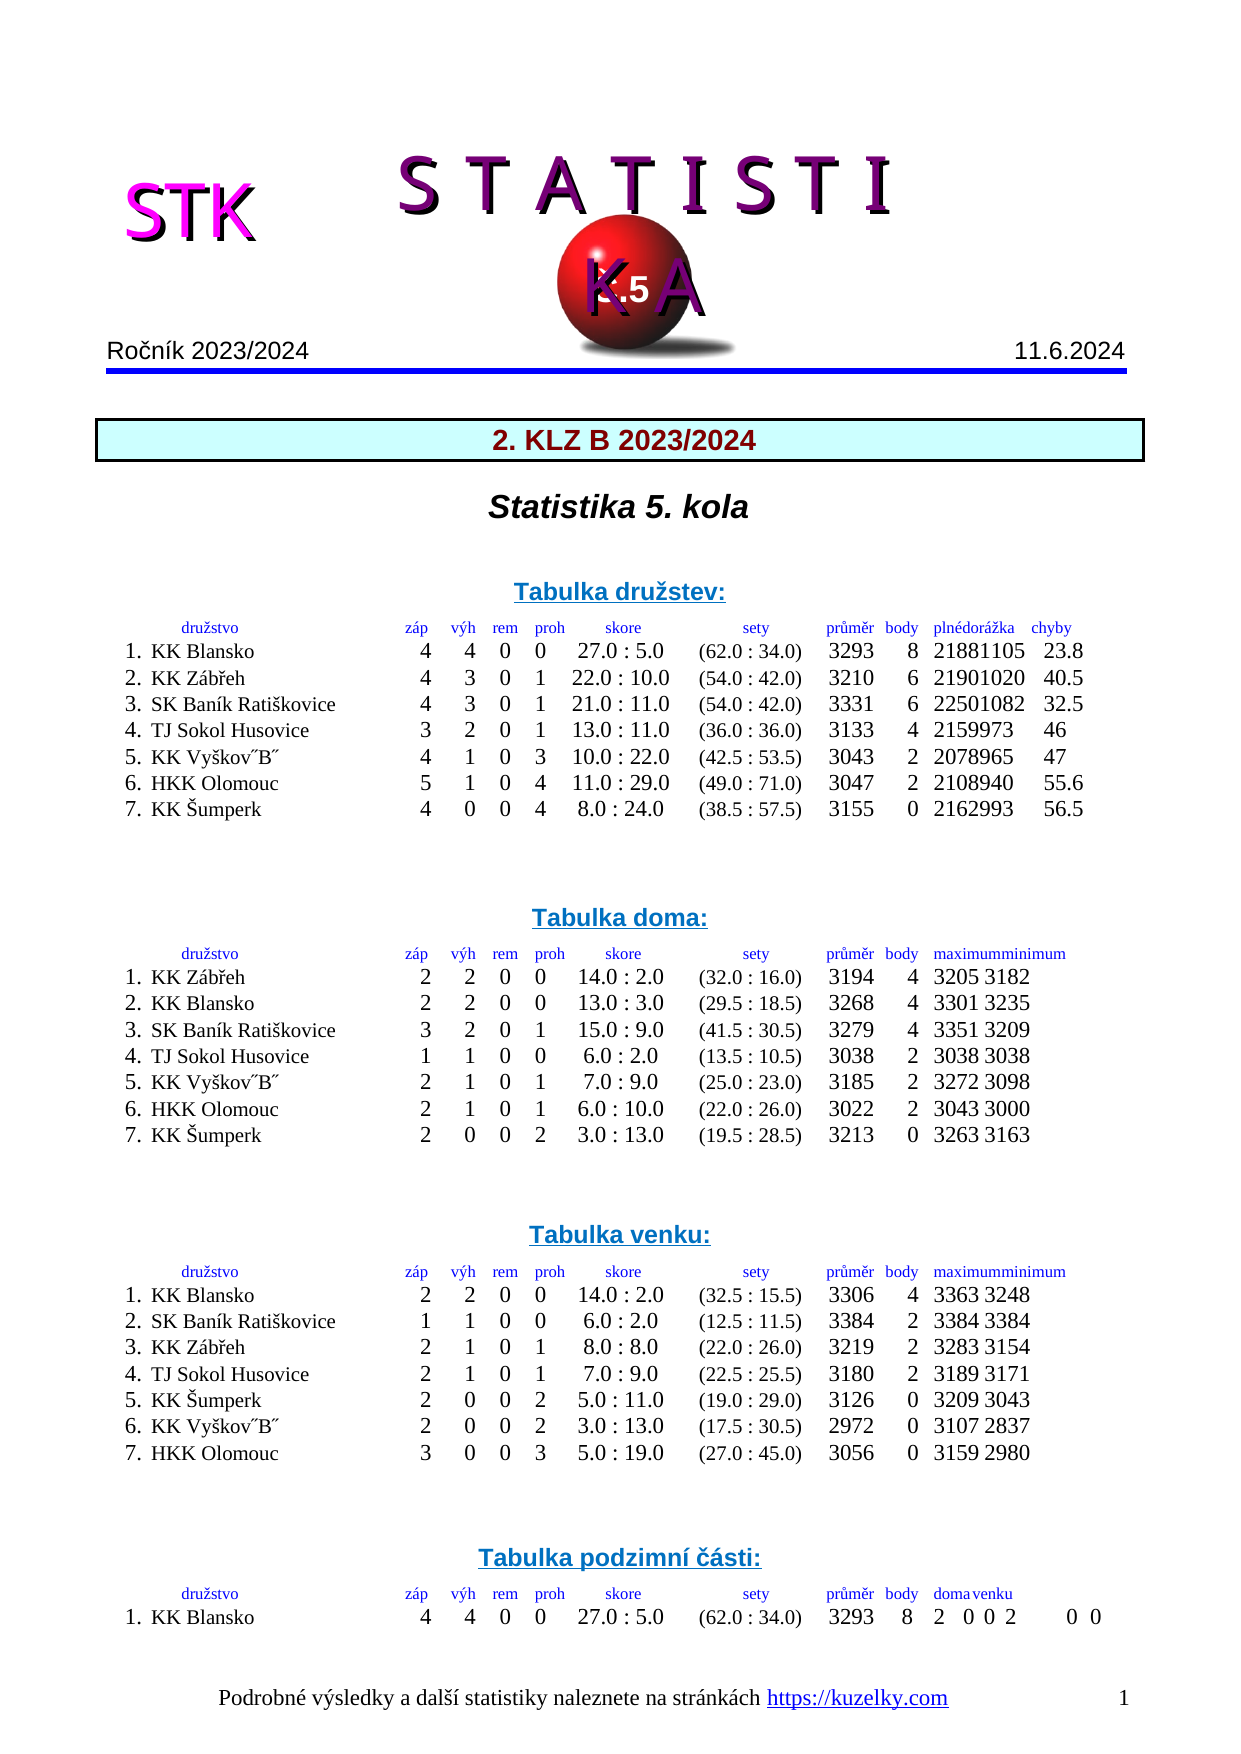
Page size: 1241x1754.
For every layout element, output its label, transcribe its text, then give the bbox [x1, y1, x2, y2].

text Tabulka podzimní části: [94, 1543, 1145, 1572]
text Statistika 5. kola [106, 487, 1134, 526]
text 3. SK Baník Ratiškovice 3 2 0 1 15.0 : 9.0 (41.5 : 30.5) 3279 4 3351 3209 [106, 1016, 1134, 1042]
text 7. KK Šumperk 4 0 0 4 8.0 : 24.0 (38.5 : 57.5) 3155 0 2162 993 56.5 [106, 796, 1134, 822]
text 6. KK Vyškov˝B˝ 2 0 0 2 3.0 : 13.0 (17.5 : 30.5) 2972 0 3107 2837 [106, 1412, 1134, 1439]
subtitle 2. KLZ B 2023/2024 [98, 421, 1142, 459]
text 4. TJ Sokol Husovice 3 2 0 1 13.0 : 11.0 (36.0 : 36.0) 3133 4 2159 973 46 [106, 716, 1134, 743]
text 1. KK Blansko 4 4 0 0 27.0 : 5.0 (62.0 : 34.0) 3293 8 2 0 0 2 0 0 [106, 1603, 1134, 1630]
text 1. KK Zábřeh 2 2 0 0 14.0 : 2.0 (32.0 : 16.0) 3194 4 3205 3182 [106, 963, 1134, 989]
text 7. KK Šumperk 2 0 0 2 3.0 : 13.0 (19.5 : 28.5) 3213 0 3263 3163 [106, 1121, 1134, 1147]
text Ročník 2023/2024 11.6.2024 [106, 336, 1134, 365]
text 3. KK Zábřeh 2 1 0 1 8.0 : 8.0 (22.0 : 26.0) 3219 2 3283 3154 [106, 1333, 1134, 1360]
text Č.5 [609, 267, 671, 310]
text 2. KK Blansko 2 2 0 0 13.0 : 3.0 (29.5 : 18.5) 3268 4 3301 3235 [106, 989, 1134, 1016]
text 5. KK Vyškov˝B˝ 4 1 0 3 10.0 : 22.0 (42.5 : 53.5) 3043 2 2078 965 47 [106, 743, 1134, 769]
text 3. SK Baník Ratiškovice 4 3 0 1 21.0 : 11.0 (54.0 : 42.0) 3331 6 2250 1082 32.5 [106, 690, 1134, 716]
text 2. SK Baník Ratiškovice 1 1 0 0 6.0 : 2.0 (12.5 : 11.5) 3384 2 3384 3384 [106, 1307, 1134, 1333]
text 5. KK Šumperk 2 0 0 2 5.0 : 11.0 (19.0 : 29.0) 3126 0 3209 3043 [106, 1386, 1134, 1412]
text 4. TJ Sokol Husovice 2 1 0 1 7.0 : 9.0 (22.5 : 25.5) 3180 2 3189 3171 [106, 1360, 1134, 1386]
text družstvo záp výh rem proh skore sety průměr body plné dorážka chyby [106, 618, 1134, 637]
text 1. KK Blansko 4 4 0 0 27.0 : 5.0 (62.0 : 34.0) 3293 8 2188 1105 23.8 [106, 637, 1134, 664]
text 7. HKK Olomouc 3 0 0 3 5.0 : 19.0 (27.0 : 45.0) 3056 0 3159 2980 [106, 1439, 1134, 1465]
text Tabulka družstev: [94, 577, 1145, 606]
text družstvo záp výh rem proh skore sety průměr body doma venku [106, 1584, 1134, 1603]
text Tabulka doma: [94, 902, 1145, 931]
text Tabulka venku: [94, 1220, 1145, 1249]
text 5. KK Vyškov˝B˝ 2 1 0 1 7.0 : 9.0 (25.0 : 23.0) 3185 2 3272 3098 [106, 1068, 1134, 1095]
text Č.5 [687, 267, 1134, 310]
text družstvo záp výh rem proh skore sety průměr body maximum minimum [106, 944, 1134, 963]
text 1. KK Blansko 2 2 0 0 14.0 : 2.0 (32.5 : 15.5) 3306 4 3363 3248 [106, 1281, 1134, 1307]
text 4. TJ Sokol Husovice 1 1 0 0 6.0 : 2.0 (13.5 : 10.5) 3038 2 3038 3038 [106, 1042, 1134, 1068]
text 2. KK Zábřeh 4 3 0 1 22.0 : 10.0 (54.0 : 42.0) 3210 6 2190 1020 40.5 [106, 664, 1134, 690]
text Č.5 [106, 267, 587, 310]
text 6. HKK Olomouc 5 1 0 4 11.0 : 29.0 (49.0 : 71.0) 3047 2 2108 940 55.6 [106, 769, 1134, 796]
text družstvo záp výh rem proh skore sety průměr body maximum minimum [106, 1262, 1134, 1281]
text 6. HKK Olomouc 2 1 0 1 6.0 : 10.0 (22.0 : 26.0) 3022 2 3043 3000 [106, 1095, 1134, 1121]
